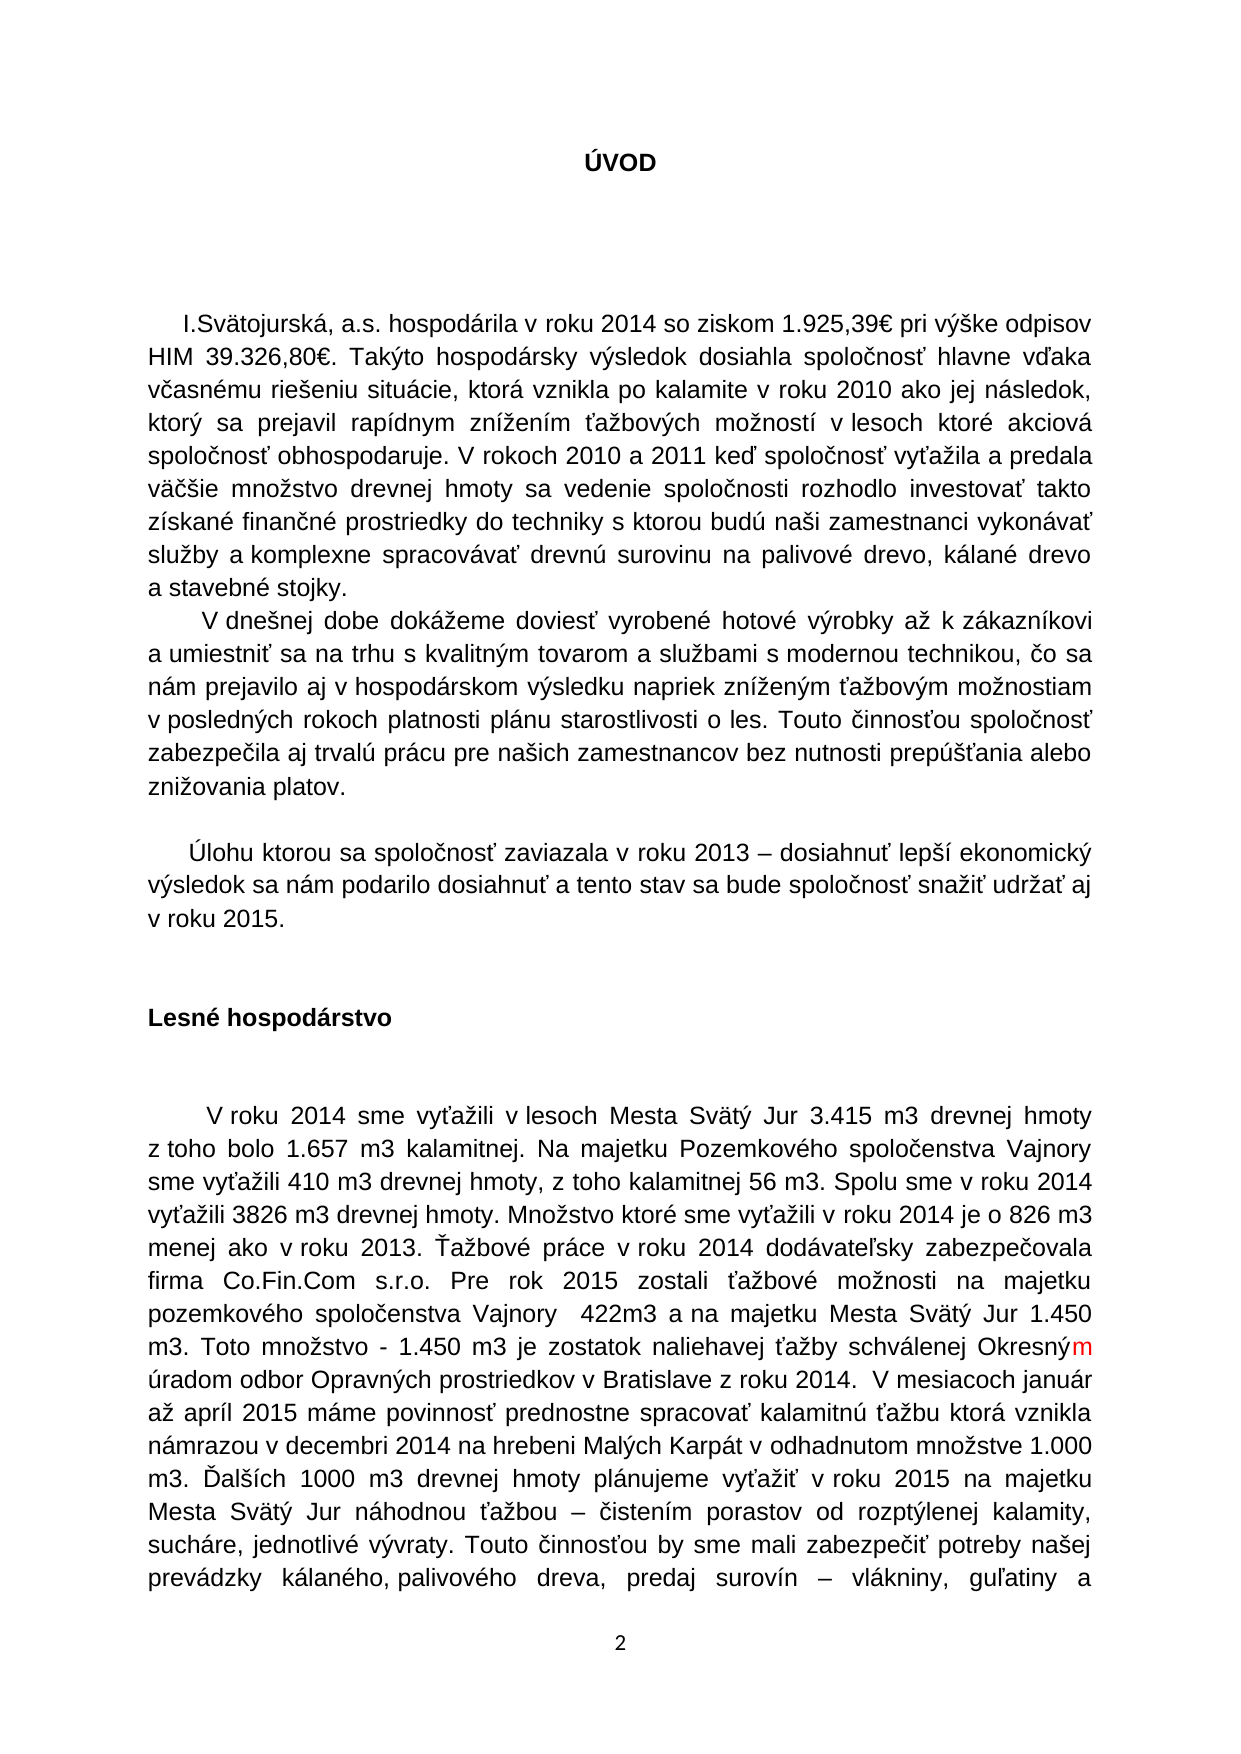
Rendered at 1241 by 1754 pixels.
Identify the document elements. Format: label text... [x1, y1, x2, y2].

text Lesné hospodárstvo [148, 1003, 1093, 1031]
text ÚVOD [148, 148, 1093, 176]
text I.Svätojurská, a.s. hospodárila v roku 2014 so ziskom 1.925,39€ pri výške odpisov HIM 39.326,80€. Takýto hospodársky výsledok dosiahla spoločnosť hlavne vďaka včasnému riešeniu situácie, ktorá vznikla po kalamite v roku 2010 ako jej následok, ktorý sa prejavil rapídnym znížením ťažbových možností v lesoch ktoré akciová spoločnosť obhospodaruje. V rokoch 2010 a 2011 keď spoločnosť vyťažila a predala väčšie množstvo drevnej hmoty sa vedenie spoločnosti rozhodlo investovať takto získané finančné prostriedky do techniky s ktorou budú naši zamestnanci vykonávať služby a komplexne spracovávať drevnú surovinu na palivové drevo, kálané drevo a stavebné stojky. [148, 309, 1093, 602]
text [148, 1101, 1093, 1592]
text V dnešnej dobe dokážeme doviesť vyrobené hotové výrobky až k zákazníkovi a umiestniť sa na trhu s kvalitným tovarom a službami s modernou technikou, čo sa nám prejavilo aj v hospodárskom výsledku napriek zníženým ťažbovým možnostiam v posledných rokoch platnosti plánu starostlivosti o les. Touto činnosťou spoločnosť zabezpečila aj trvalú prácu pre našich zamestnancov bez nutnosti prepúšťania alebo znižovania platov. [148, 606, 1093, 800]
text Úlohu ktorou sa spoločnosť zaviazala v roku 2013 – dosiahnuť lepší ekonomický výsledok sa nám podarilo dosiahnuť a tento stav sa bude spoločnosť snažiť udržať aj v roku 2015. [148, 837, 1093, 932]
